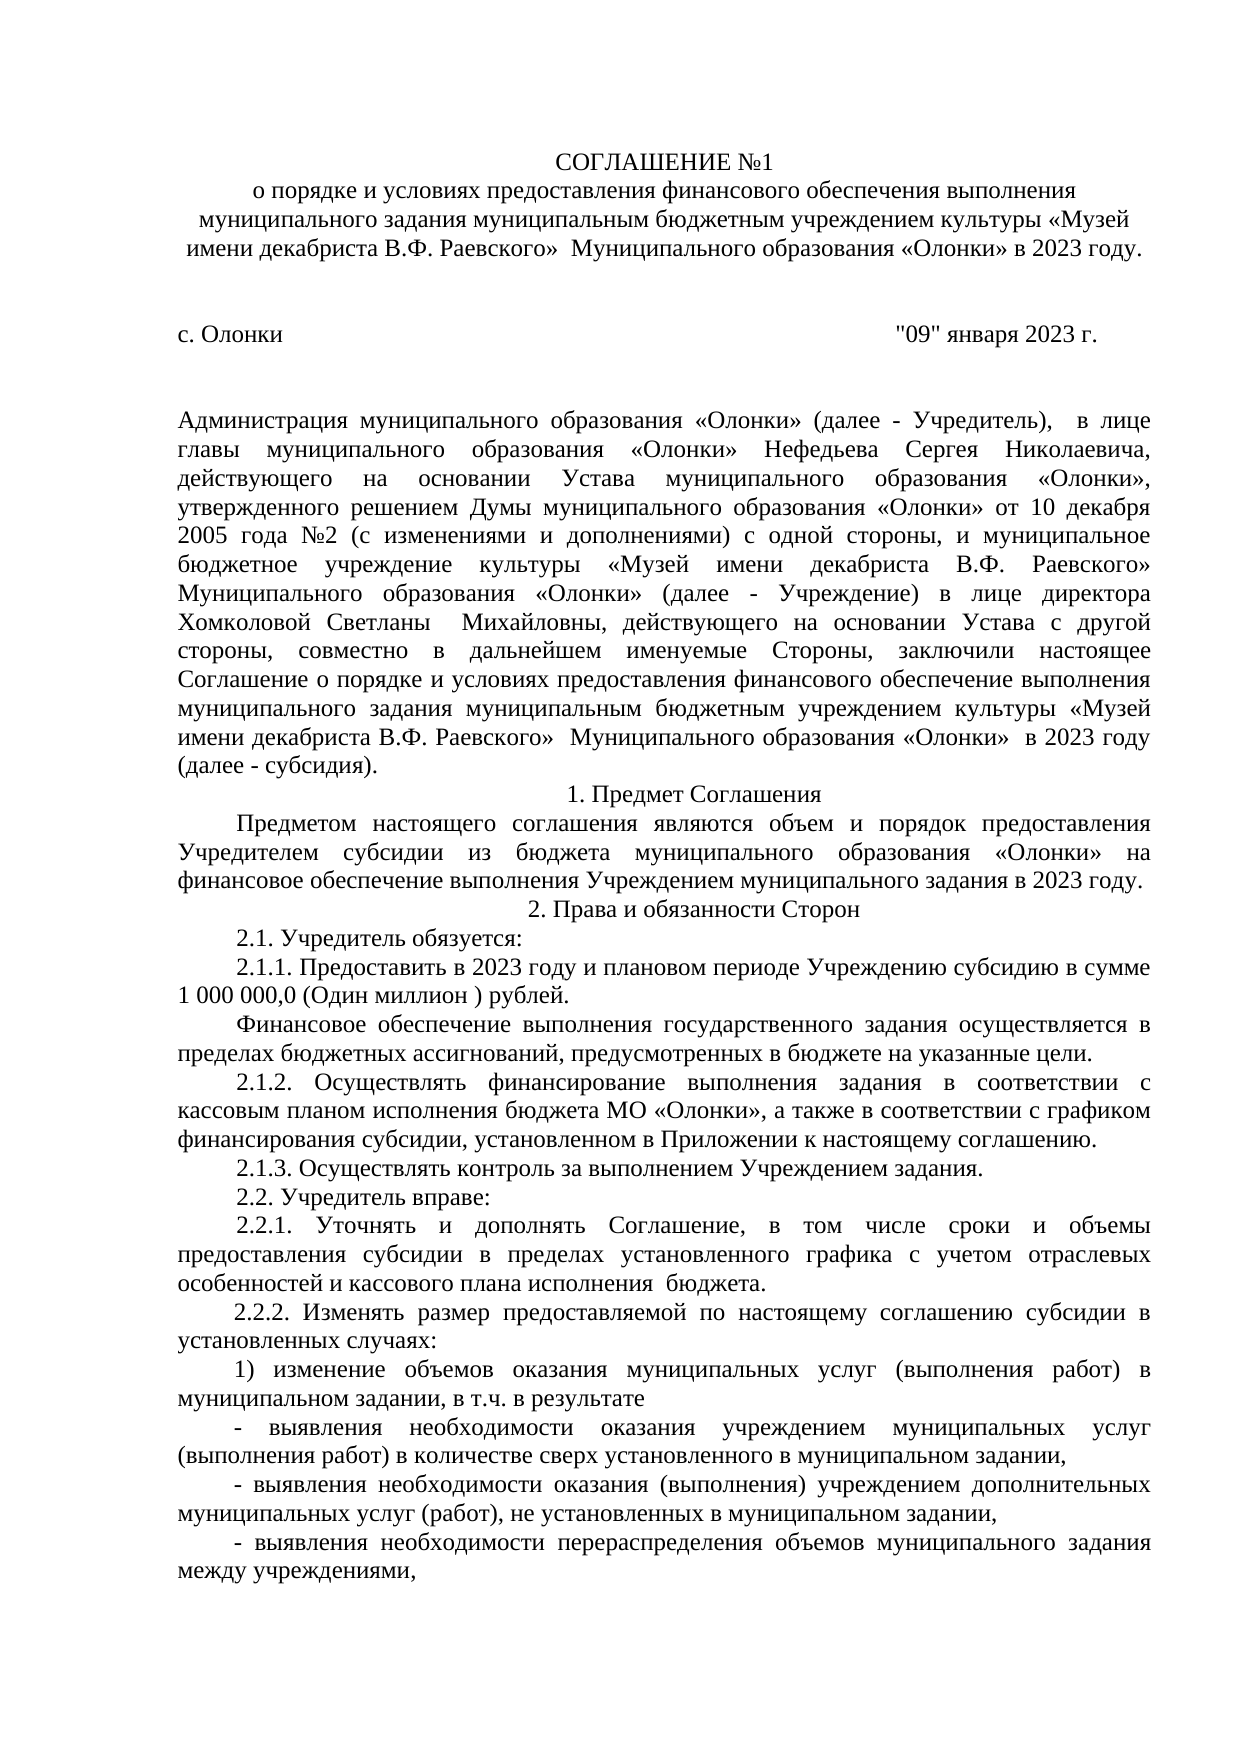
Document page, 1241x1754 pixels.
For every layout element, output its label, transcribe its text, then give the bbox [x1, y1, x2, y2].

text - выявления необходимости оказания (выполнения) учреждением дополнительных муниципальных услуг (работ), не установленных в муниципальном задании, [177, 1469, 1152, 1527]
text о порядке и условиях предоставления финансового обеспечения выполнения муниципального задания муниципальным бюджетным учреждением культуры «Музей имени декабриста В.Ф. Раевского» Муниципального образования «Олонки» в 2023 году. [177, 176, 1152, 262]
text с. Олонки "09" января 2023 г. [177, 319, 1152, 348]
text 2.2.2. Изменять размер предоставляемой по настоящему соглашению субсидии в установленных случаях: [177, 1297, 1152, 1354]
text СОГЛАШЕНИЕ №1 [177, 147, 1152, 176]
text 2.1.3. Осуществлять контроль за выполнением Учреждением задания. [177, 1153, 1152, 1182]
text 2.1.2. Осуществлять финансирование выполнения задания в соответствии с кассовым планом исполнения бюджета МО «Олонки», а также в соответствии с графиком финансирования субсидии, установленном в Приложении к настоящему соглашению. [177, 1067, 1152, 1153]
text 2.2.1. Уточнять и дополнять Соглашение, в том числе сроки и объемы предоставления субсидии в пределах установленного графика с учетом отраслевых особенностей и кассового плана исполнения бюджета. [177, 1211, 1152, 1297]
text - выявления необходимости оказания учреждением муниципальных услуг (выполнения работ) в количестве сверх установленного в муниципальном задании, [177, 1412, 1152, 1469]
text Финансовое обеспечение выполнения государственного задания осуществляется в пределах бюджетных ассигнований, предусмотренных в бюджете на указанные цели. [177, 1009, 1152, 1067]
text 2.1.1. Предоставить в 2023 году и плановом периоде Учреждению субсидию в сумме 1 000 000,0 (Один миллион ) рублей. [177, 952, 1152, 1009]
text Предметом настоящего соглашения являются объем и порядок предоставления Учредителем субсидии из бюджета муниципального образования «Олонки» на финансовое обеспечение выполнения Учреждением муниципального задания в 2023 году. [177, 808, 1152, 894]
text 1. Предмет Соглашения [177, 779, 1152, 808]
text - выявления необходимости перераспределения объемов муниципального задания между учреждениями, [177, 1527, 1152, 1584]
text 1) изменение объемов оказания муниципальных услуг (выполнения работ) в муниципальном задании, в т.ч. в результате [177, 1354, 1152, 1412]
text 2. Права и обязанности Сторон [177, 894, 1152, 923]
text Администрация муниципального образования «Олонки» (далее - Учредитель), в лице главы муниципального образования «Олонки» Нефедьева Сергея Николаевича, действующего на основании Устава муниципального образования «Олонки», утвержденного решением Думы муниципального образования «Олонки» от 10 декабря 2005 года №2 (с изменениями и дополнениями) с одной стороны, и муниципальное бюджетное учреждение культуры «Музей имени декабриста В.Ф. Раевского» Муниципального образования «Олонки» (далее - Учреждение) в лице директора Хомколовой Светланы Михайловны, действующего на основании Устава с другой стороны, совместно в дальнейшем именуемые Стороны, заключили настоящее Соглашение о порядке и условиях предоставления финансового обеспечение выполнения муниципального задания муниципальным бюджетным учреждением культуры «Музей имени декабриста В.Ф. Раевского» Муниципального образования «Олонки» в 2023 году (далее - субсидия). [177, 406, 1152, 779]
text 2.2. Учредитель вправе: [177, 1182, 1152, 1211]
text 2.1. Учредитель обязуется: [177, 923, 1152, 952]
